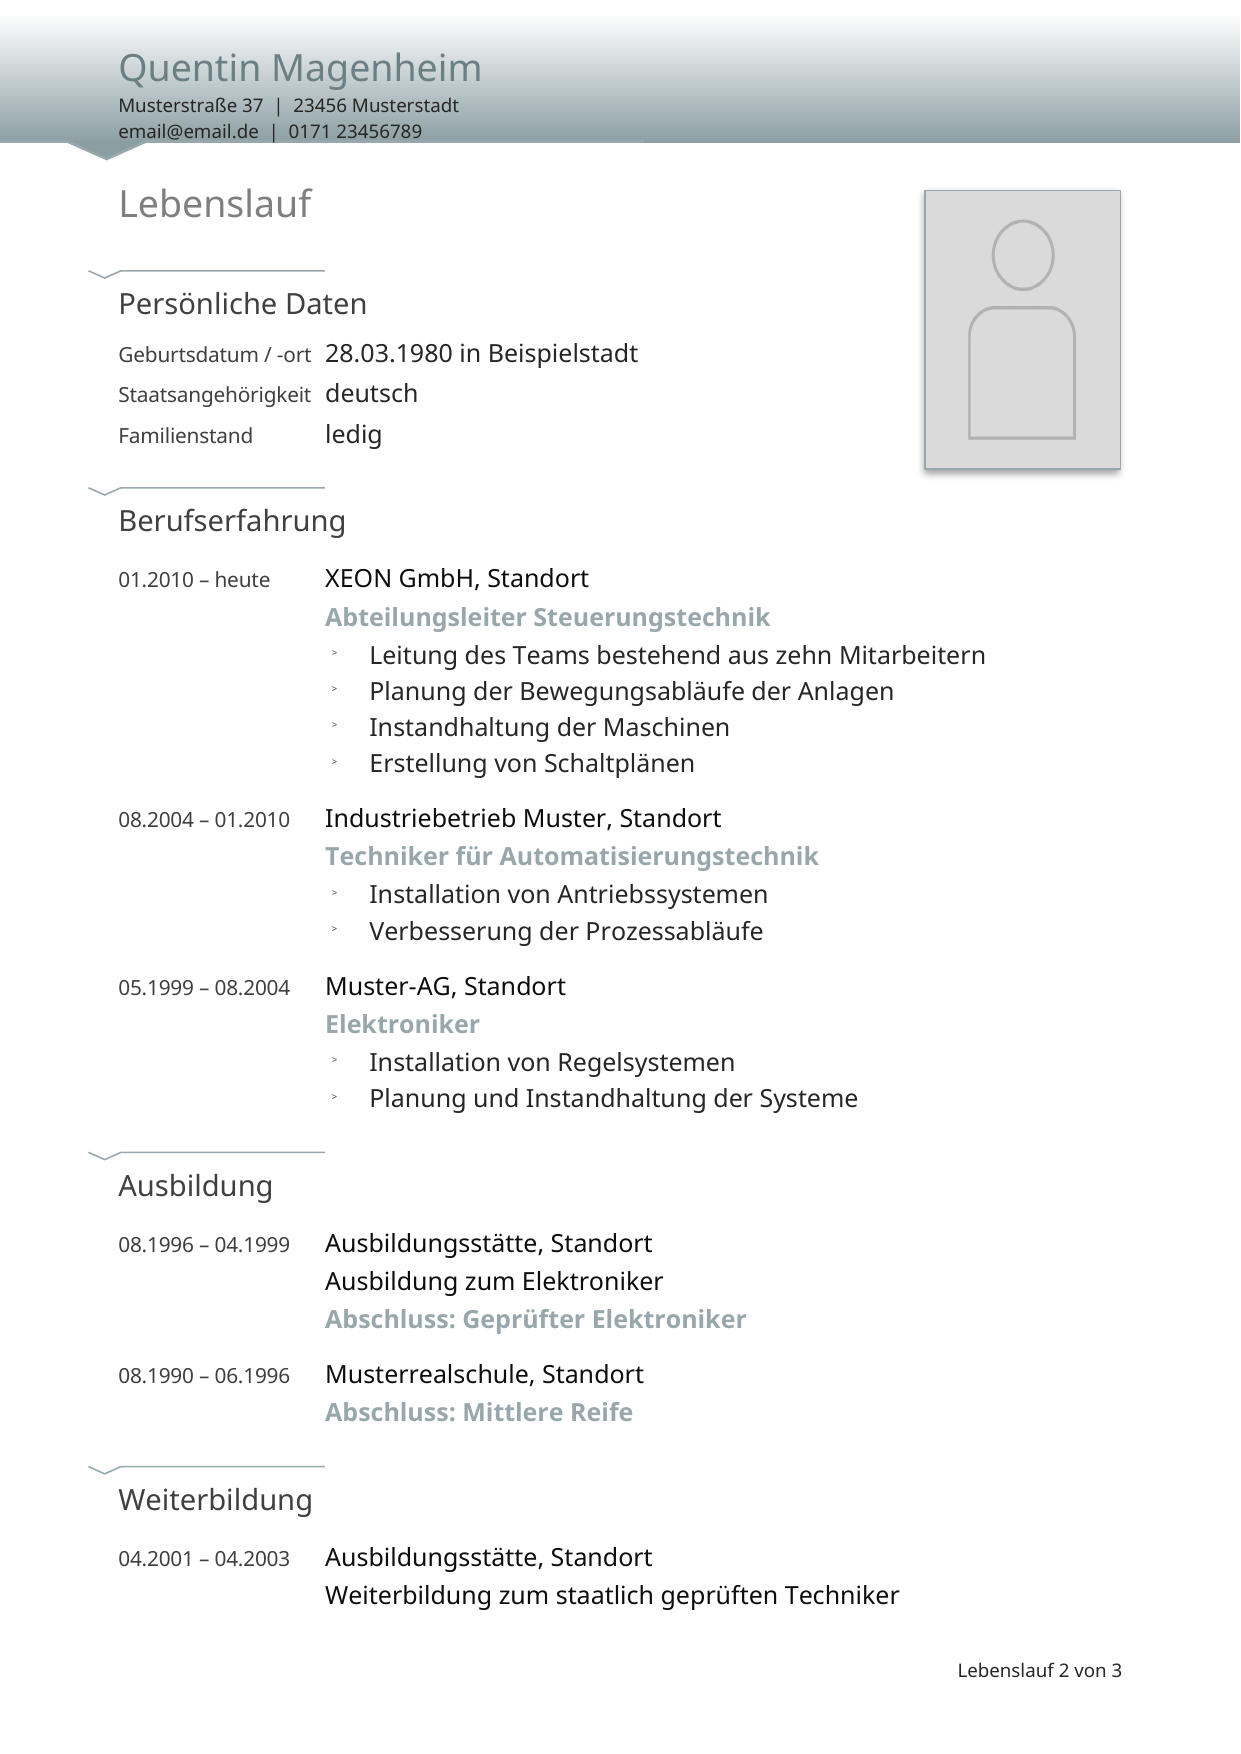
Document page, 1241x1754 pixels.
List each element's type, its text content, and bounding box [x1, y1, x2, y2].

text Ausbildung zum Elektroniker [325, 1264, 1122, 1298]
text Abschluss: Geprüfter Elektroniker [325, 1302, 1122, 1336]
subtitle Weiterbildung [118, 1479, 1122, 1519]
text 01.2010 – heute XEON GmbH, Standort [118, 561, 1122, 595]
text Leitung des Teams bestehend aus zehn Mitarbeitern [332, 637, 1122, 671]
text Abteilungsleiter Steuerungstechnik [325, 599, 1122, 633]
list Verbesserung der Prozessabläufe [332, 913, 1122, 947]
text Staatsangehörigkeit deutsch [118, 376, 919, 410]
text Techniker für Automatisierungstechnik [325, 839, 1122, 873]
text 08.2004 – 01.2010 Industriebetrieb Muster, Standort [118, 801, 1122, 835]
subtitle Persönliche Daten [118, 283, 919, 323]
picture [926, 191, 1120, 468]
text Weiterbildung zum staatlich geprüften Techniker [325, 1578, 1122, 1612]
text 05.1999 – 08.2004 Muster-AG, Standort [118, 968, 1122, 1002]
text 04.2001 – 04.2003 Ausbildungsstätte, Standort [118, 1540, 1122, 1574]
text Lebenslauf [118, 177, 1122, 228]
subtitle Berufserfahrung [118, 500, 1122, 540]
text Installation von Antriebssystemen [332, 877, 1122, 911]
text Installation von Regelsystemen [332, 1045, 1122, 1079]
text Abschluss: Mittlere Reife [325, 1395, 1122, 1429]
text Elektroniker [325, 1006, 1122, 1041]
text Familienstand ledig [118, 416, 919, 450]
subtitle Ausbildung [118, 1165, 1122, 1205]
text 08.1990 – 06.1996 Musterrealschule, Standort [118, 1357, 1122, 1391]
text 08.1996 – 04.1999 Ausbildungsstätte, Standort [118, 1226, 1122, 1259]
text Geburtsdatum / -ort 28.03.1980 in Beispielstadt [118, 336, 919, 370]
list Erstellung von Schaltplänen [332, 746, 1122, 780]
list Instandhaltung der Maschinen [332, 710, 1122, 744]
text Planung der Bewegungsabläufe der Anlagen [332, 673, 1122, 708]
text Planung und Instandhaltung der Systeme [332, 1081, 1122, 1115]
